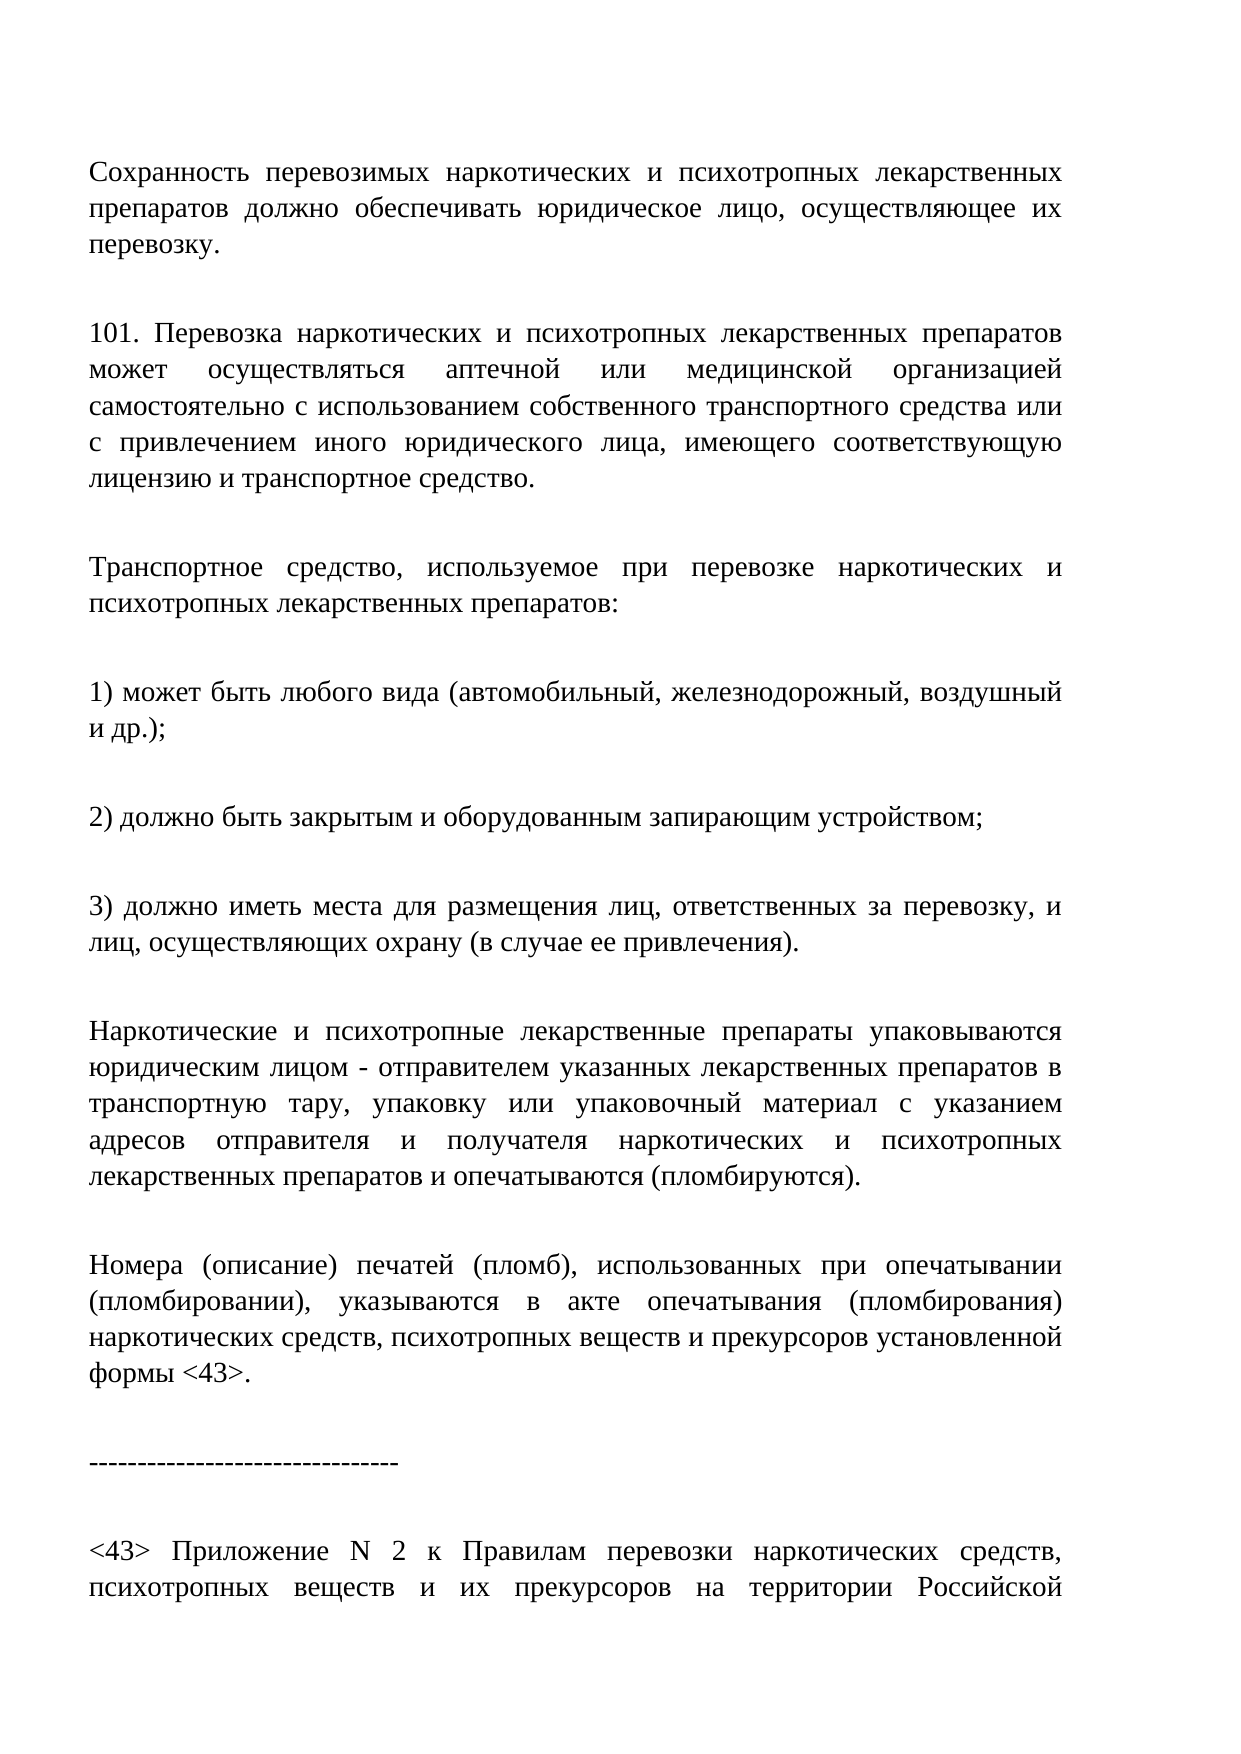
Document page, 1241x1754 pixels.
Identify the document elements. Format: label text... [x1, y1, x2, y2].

text Наркотические и психотропные лекарственные препараты упаковываются юридическим лицом - отправителем указанных лекарственных препаратов в транспортную тару, упаковку или упаковочный материал с указанием адресов отправителя и получателя наркотических и психотропных лекарственных препаратов и опечатываются (пломбируются). [88, 977, 1063, 1191]
text Номера (описание) печатей (пломб), использованных при опечатывании (пломбировании), указываются в акте опечатывания (пломбирования) наркотических средств, психотропных веществ и прекурсоров установленной формы <43>. [88, 1211, 1063, 1389]
text -------------------------------- [88, 1408, 1063, 1478]
text 1) может быть любого вида (автомобильный, железнодорожный, воздушный и др.); [88, 638, 1063, 744]
text Сохранность перевозимых наркотических и психотропных лекарственных препаратов должно обеспечивать юридическое лицо, осуществляющее их перевозку. [88, 118, 1063, 260]
text Транспортное средство, используемое при перевозке наркотических и психотропных лекарственных препаратов: [88, 513, 1063, 619]
text 101. Перевозка наркотических и психотропных лекарственных препаратов может осуществляться аптечной или медицинской организацией самостоятельно с использованием собственного транспортного средства или с привлечением иного юридического лица, имеющего соответствующую лицензию и транспортное средство. [88, 279, 1063, 494]
text 3) должно иметь места для размещения лиц, ответственных за перевозку, и лиц, осуществляющих охрану (в случае ее привлечения). [88, 852, 1063, 958]
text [88, 1497, 1063, 1603]
text 2) должно быть закрытым и оборудованным запирающим устройством; [88, 763, 1063, 833]
